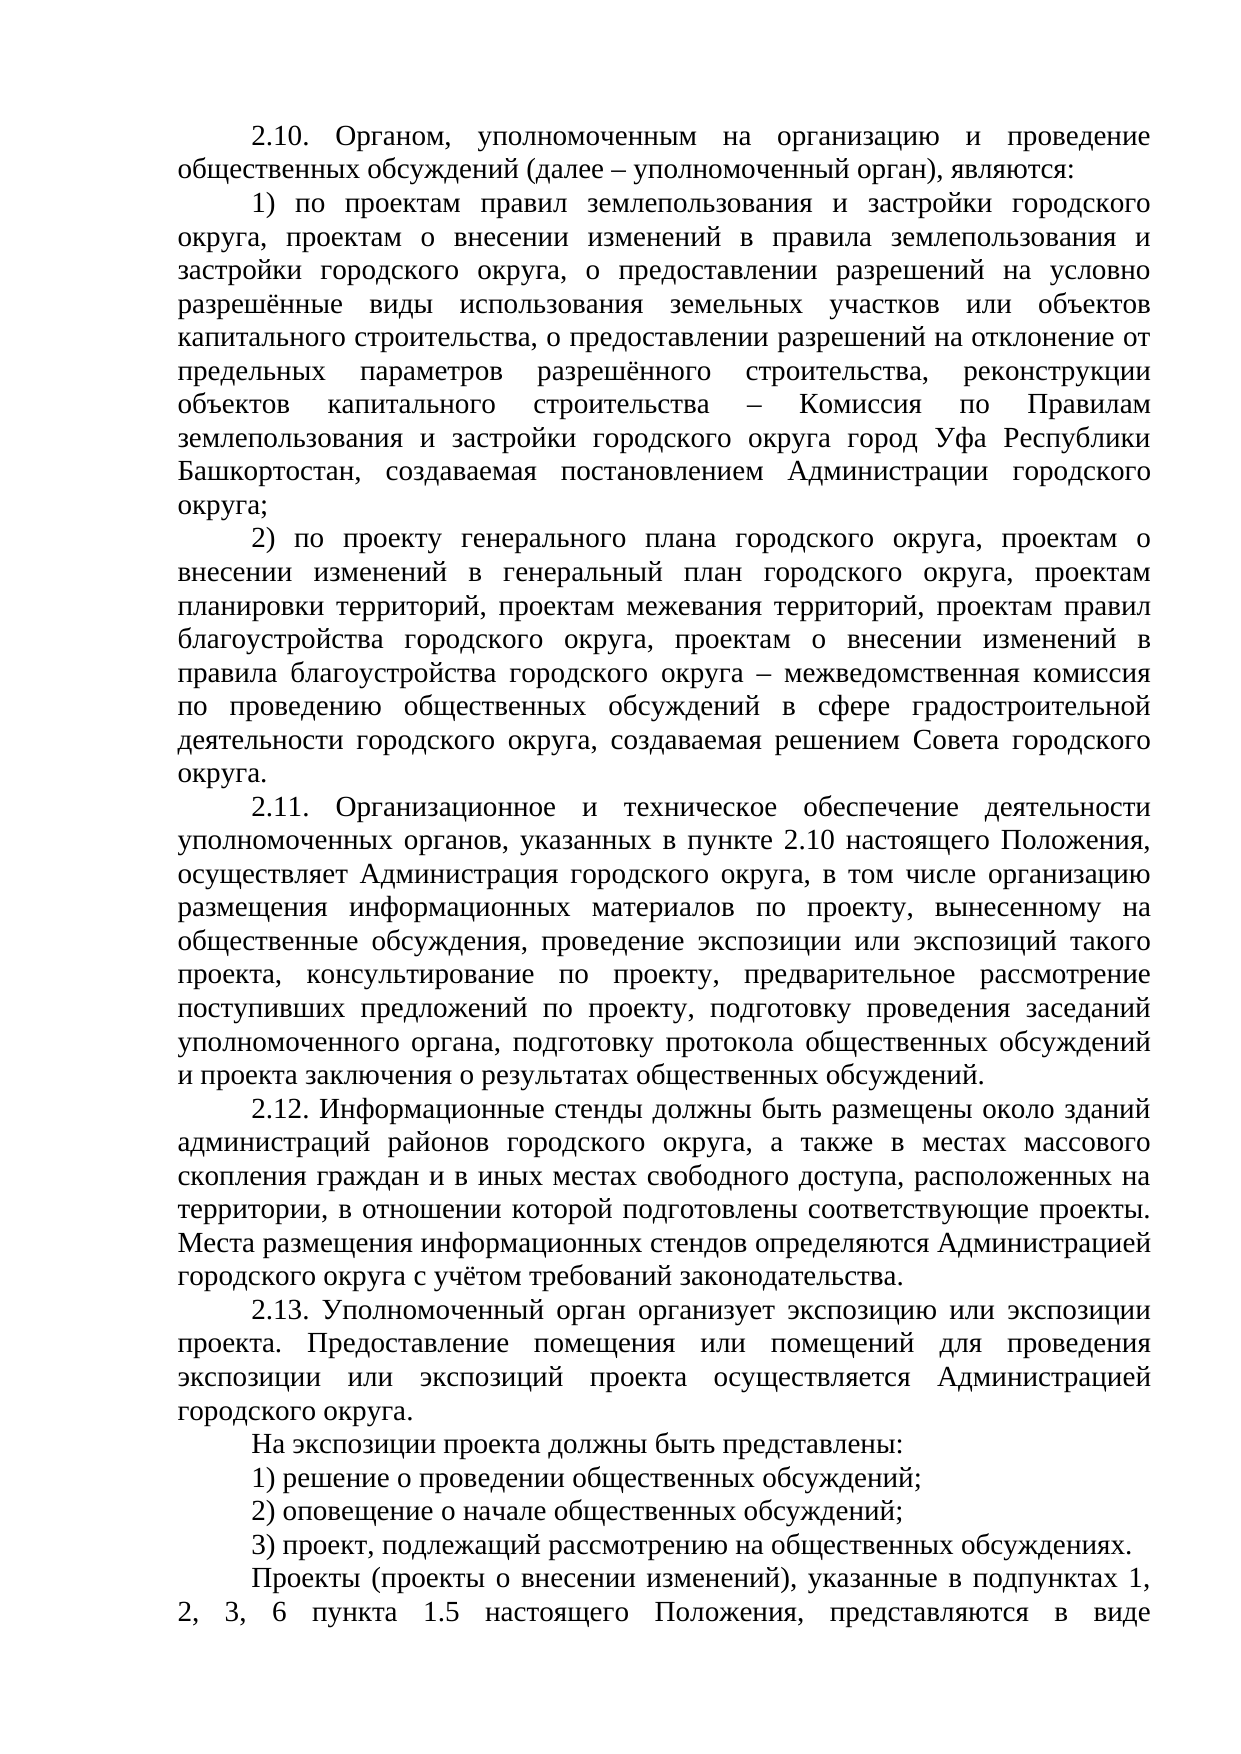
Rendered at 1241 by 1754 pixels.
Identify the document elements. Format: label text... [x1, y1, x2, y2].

text 3) проект, подлежащий рассмотрению на общественных обсуждениях. [177, 1527, 1152, 1560]
text 1) по проектам правил землепользования и застройки городского округа, проектам о внесении изменений в правила землепользования и застройки городского округа, о предоставлении разрешений на условно разрешённые виды использования земельных участков или объектов капитального строительства, о предоставлении разрешений на отклонение от предельных параметров разрешённого строительства, реконструкции объектов капитального строительства – Комиссия по Правилам землепользования и застройки городского округа город Уфа Республики Башкортостан, создаваемая постановлением Администрации городского округа; [177, 185, 1152, 521]
text 2) оповещение о начале общественных обсуждений; [177, 1493, 1152, 1527]
text 2.13. Уполномоченный орган организует экспозицию или экспозиции проекта. Предоставление помещения или помещений для проведения экспозиции или экспозиций проекта осуществляется Администрацией городского округа. [177, 1292, 1152, 1426]
text 2.11. Организационное и техническое обеспечение деятельности уполномоченных органов, указанных в пункте 2.10 настоящего Положения, осуществляет Администрация городского округа, в том числе организацию размещения информационных материалов по проекту, вынесенному на общественные обсуждения, проведение экспозиции или экспозиций такого проекта, консультирование по проекту, предварительное рассмотрение поступивших предложений по проекту, подготовку проведения заседаний уполномоченного органа, подготовку протокола общественных обсуждений и проекта заключения о результатах общественных обсуждений. [177, 789, 1152, 1091]
text 2) по проекту генерального плана городского округа, проектам о внесении изменений в генеральный план городского округа, проектам планировки территорий, проектам межевания территорий, проектам правил благоустройства городского округа, проектам о внесении изменений в правила благоустройства городского округа – межведомственная комиссия по проведению общественных обсуждений в сфере градостроительной деятельности городского округа, создаваемая решением Совета городского округа. [177, 521, 1152, 789]
text На экспозиции проекта должны быть представлены: [177, 1426, 1152, 1460]
text 1) решение о проведении общественных обсуждений; [177, 1460, 1152, 1493]
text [177, 1560, 1152, 1627]
text 2.12. Информационные стенды должны быть размещены около зданий администраций районов городского округа, а также в местах массового скопления граждан и в иных местах свободного доступа, расположенных на территории, в отношении которой подготовлены соответствующие проекты. Места размещения информационных стендов определяются Администрацией городского округа с учётом требований законодательства. [177, 1091, 1152, 1292]
text 2.10. Органом, уполномоченным на организацию и проведение общественных обсуждений (далее – уполномоченный орган), являются: [177, 118, 1152, 185]
